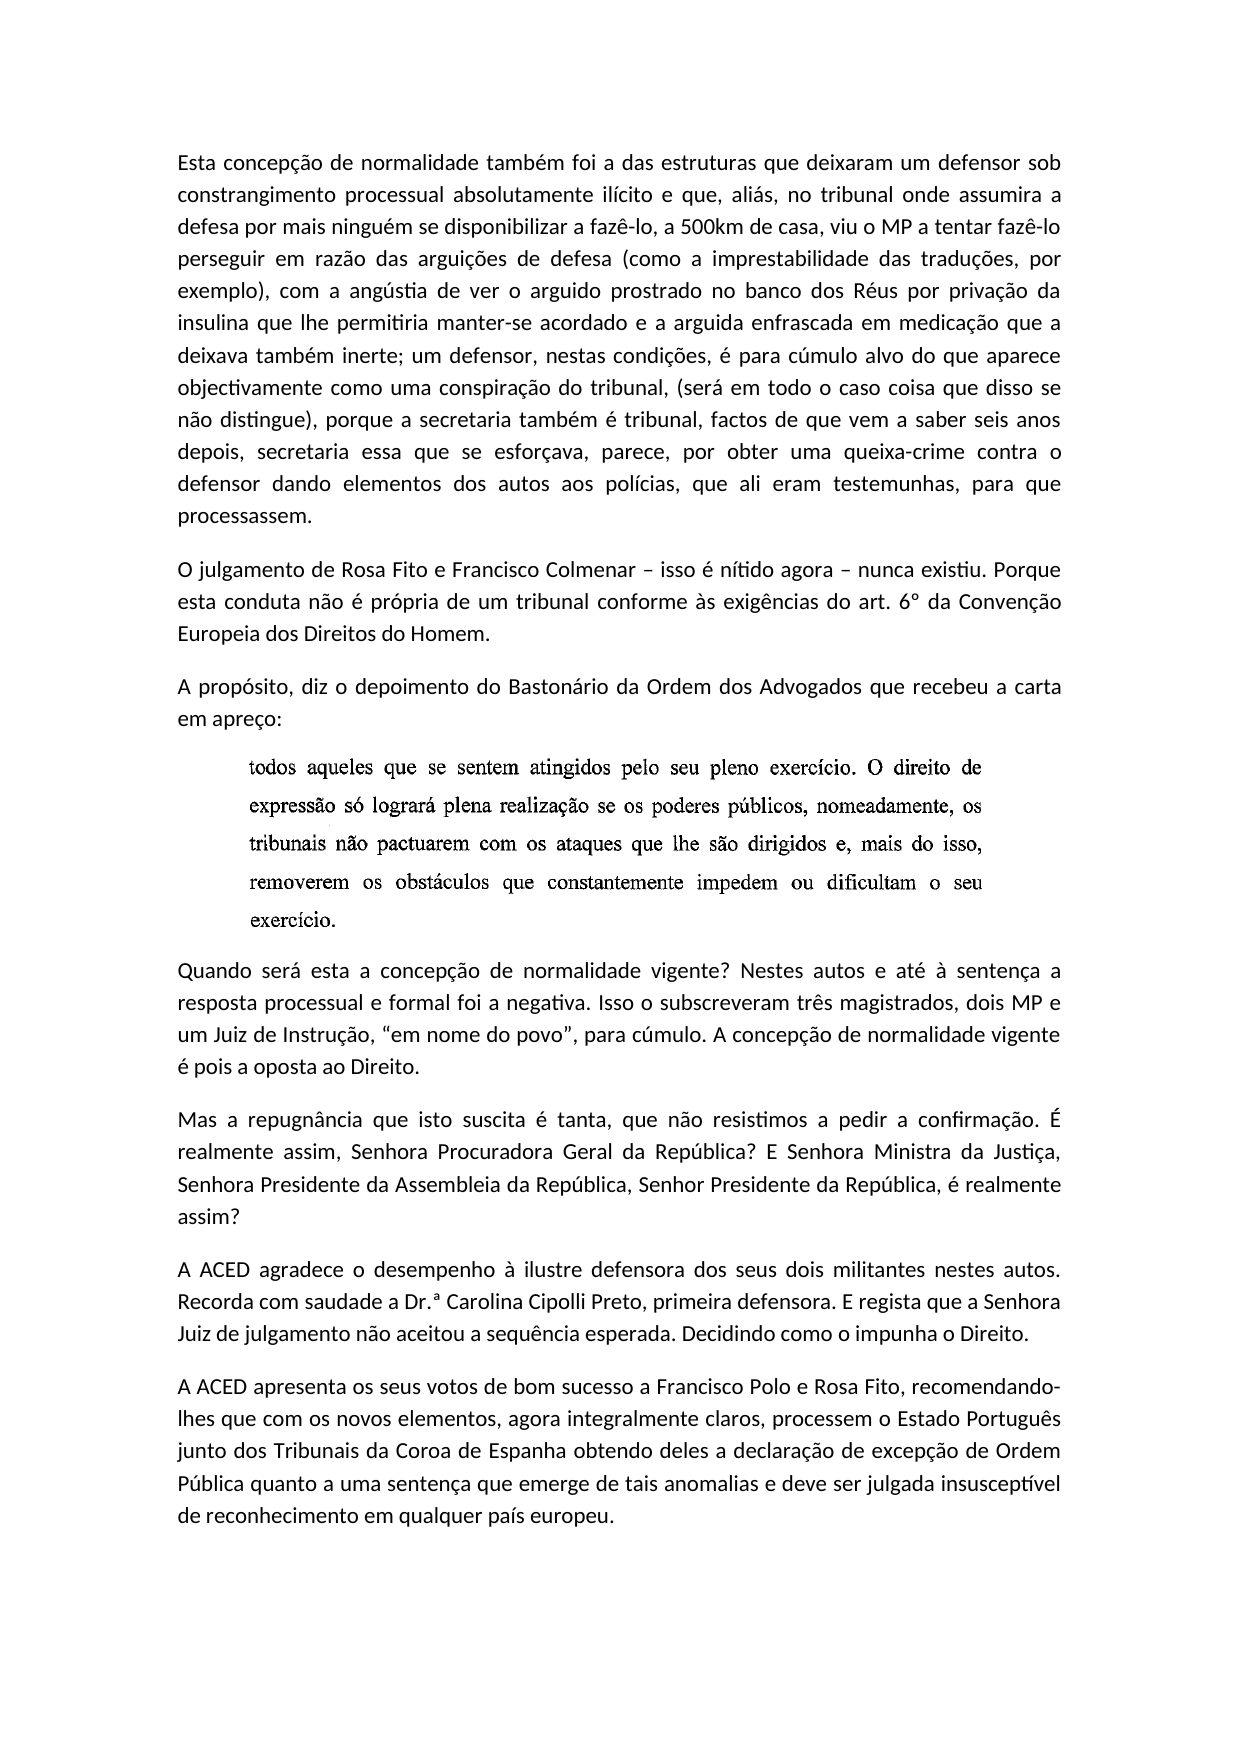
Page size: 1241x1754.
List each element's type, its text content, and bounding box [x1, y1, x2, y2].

text Esta concepção de normalidade também foi a das estruturas que deixaram um defensor sob constrangimento processual absolutamente ilícito e que, aliás, no tribunal onde assumira a defesa por mais ninguém se disponibilizar a fazê-lo, a 500km de casa, viu o MP a tentar fazê-lo perseguir em razão das arguições de defesa (como a imprestabilidade das traduções, por exemplo), com a angústia de ver o arguido prostrado no banco dos Réus por privação da insulina que lhe permitiria manter-se acordado e a arguida enfrascada em medicação que a deixava também inerte; um defensor, nestas condições, é para cúmulo alvo do que aparece objectivamente como uma conspiração do tribunal, (será em todo o caso coisa que disso se não distingue), porque a secretaria também é tribunal, factos de que vem a saber seis anos depois, secretaria essa que se esforçava, parece, por obter uma queixa-crime contra o defensor dando elementos dos autos aos polícias, que ali eram testemunhas, para que processassem. [177, 148, 1063, 530]
text Quando será esta a concepção de normalidade vigente? Nestes autos e até à sentença a resposta processual e formal foi a negativa. Isso o subscreveram três magistrados, dois MP e um Juiz de Instrução, “em nome do povo”, para cúmulo. A concepção de normalidade vigente é pois a oposta ao Direito. [177, 956, 1063, 1080]
text A ACED apresenta os seus votos de bom sucesso a Francisco Polo e Rosa Fito, recomendando-lhes que com os novos elementos, agora integralmente claros, processem o Estado Português junto dos Tribunais da Coroa de Espanha obtendo deles a declaração de excepção de Ordem Pública quanto a uma sentença que emerge de tais anomalias e deve ser julgada insusceptível de reconhecimento em qualquer país europeu. [177, 1372, 1063, 1529]
text Mas a repugnância que isto suscita é tanta, que não resistimos a pedir a confirmação. É realmente assim, Senhora Procuradora Geral da República? E Senhora Ministra da Justiça, Senhora Presidente da Assembleia da República, Senhor Presidente da República, é realmente assim? [177, 1105, 1063, 1230]
text A ACED agradece o desempenho à ilustre defensora dos seus dois militantes nestes autos. Recorda com saudade a Dr.ª Carolina Cipolli Preto, primeira defensora. E regista que a Senhora Juiz de julgamento não aceitou a sequência esperada. Decidindo como o impunha o Direito. [177, 1255, 1063, 1347]
text A propósito, diz o depoimento do Bastonário da Ordem dos Advogados que recebeu a carta em apreço: [177, 672, 1063, 732]
text O julgamento de Rosa Fito e Francisco Colmenar – isso é nítido agora – nunca existiu. Porque esta conduta não é própria de um tribunal conforme às exigências do art. 6º da Convenção Europeia dos Direitos do Homem. [177, 555, 1063, 647]
